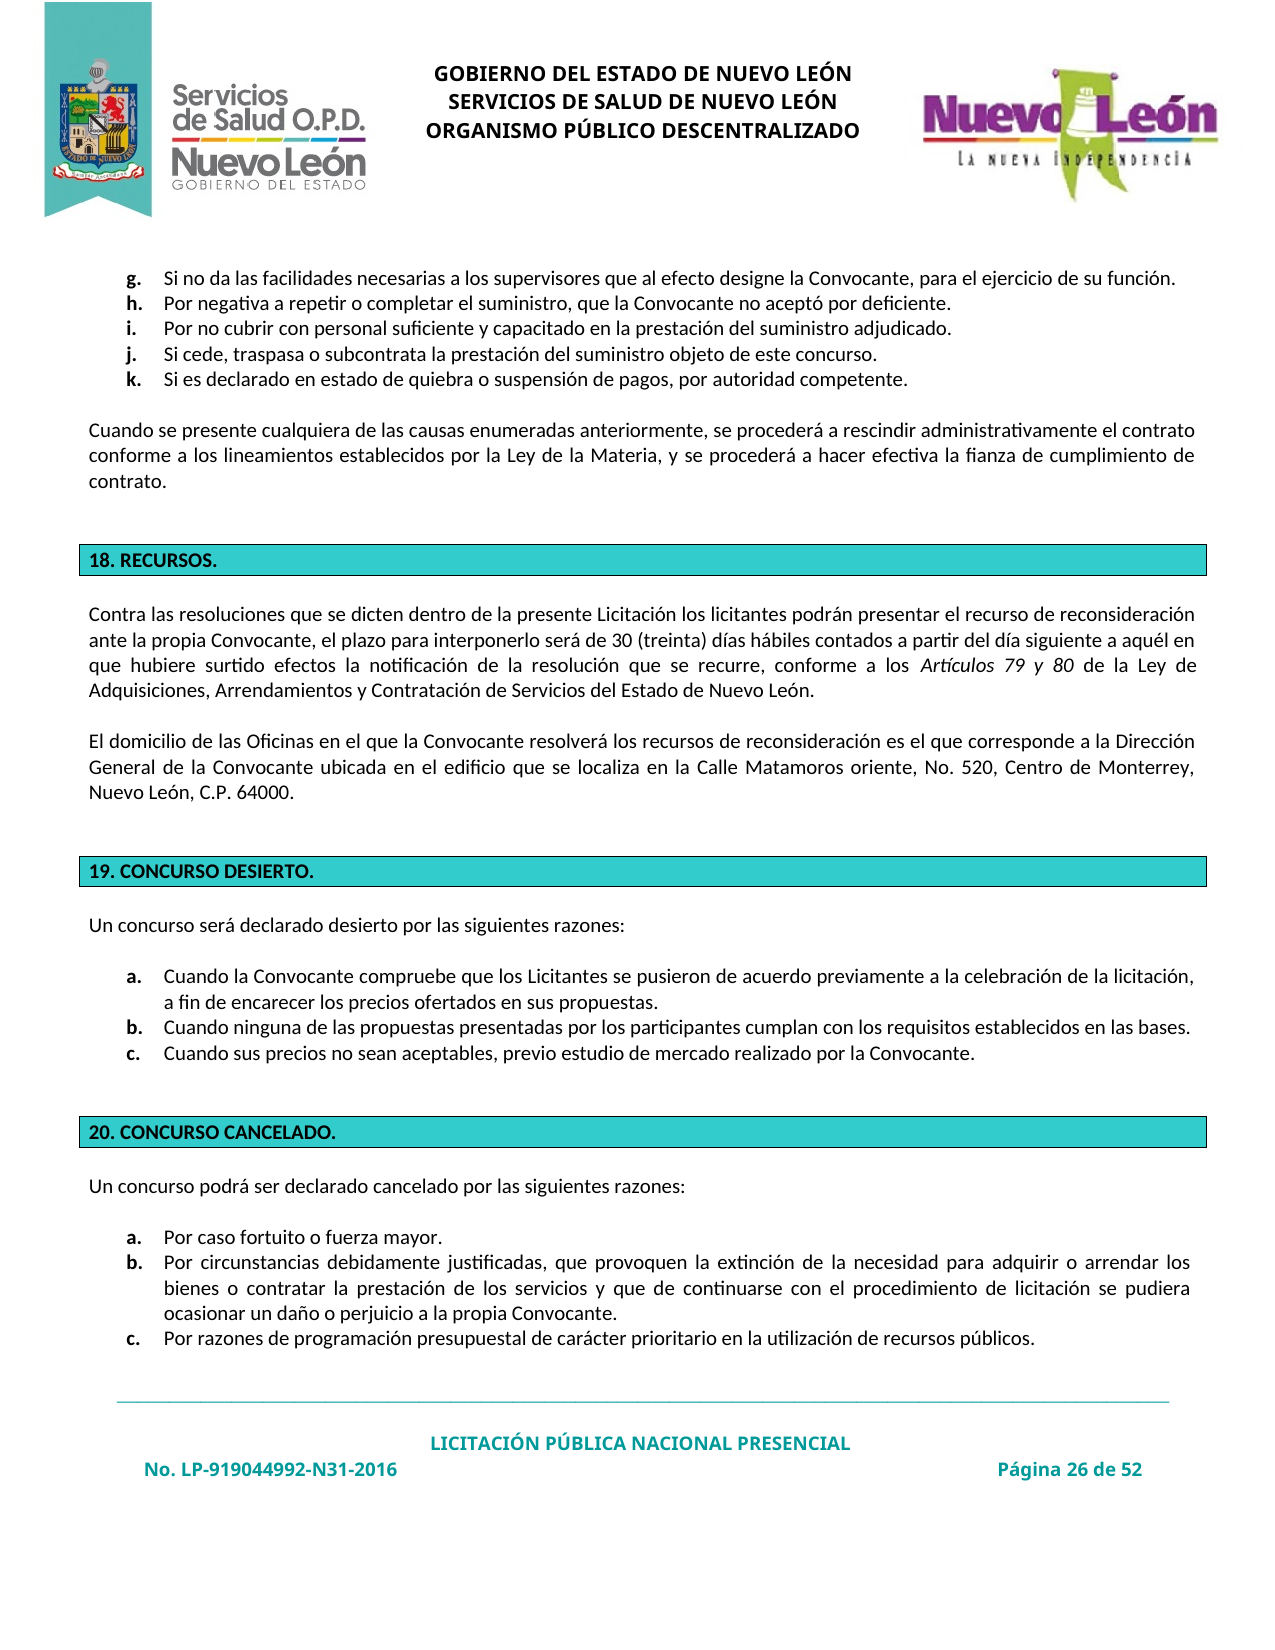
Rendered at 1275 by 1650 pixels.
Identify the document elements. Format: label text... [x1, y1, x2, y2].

list Por razones de programación presupuestal de carácter prioritario en la utilización de recursos públicos. [126, 1326, 1197, 1351]
text Un concurso podrá ser declarado cancelado por las siguientes razones: [89, 1173, 1197, 1198]
list Por negativa a repetir o completar el suministro, que la Convocante no aceptó por deficiente. [126, 290, 1192, 316]
text 19. CONCURSO DESIERTO. [80, 857, 1206, 886]
list Por no cubrir con personal suficiente y capacitado en la prestación del suministro adjudicado. [126, 316, 1197, 341]
list Cuando la Convocante compruebe que los Licitantes se pusieron de acuerdo previamente a la celebración de la licitación, a fin de encarecer los precios ofertados en sus propuestas. [126, 963, 1197, 1014]
list Cuando ninguna de las propuestas presentadas por los participantes cumplan con los requisitos establecidos en las bases. [126, 1014, 1197, 1040]
text Contra las resoluciones que se dicten dentro de la presente Licitación los licitantes podrán presentar el recurso de reconsideración ante la propia Convocante, el plazo para interponerlo será de 30 (treinta) días hábiles contados a partir del día siguiente a aquél en que hubiere surtido efectos la notificación de la resolución que se recurre, conforme a los Artículos 79 y 80 de la Ley de Adquisiciones, Arrendamientos y Contratación de Servicios del Estado de Nuevo León. [89, 601, 1197, 703]
picture [15, 2, 1249, 229]
text Un concurso será declarado desierto por las siguientes razones: [89, 913, 1197, 938]
text Cuando se presente cualquiera de las causas enumeradas anteriormente, se procederá a rescindir administrativamente el contrato conforme a los lineamientos establecidos por la Ley de la Materia, y se procederá a hacer efectiva la fianza de cumplimiento de contrato. [89, 417, 1197, 493]
list Si cede, traspasa o subcontrata la prestación del suministro objeto de este concurso. [126, 341, 1197, 366]
list Cuando sus precios no sean aceptables, previo estudio de mercado realizado por la Convocante. [126, 1040, 1197, 1065]
list Por circunstancias debidamente justificadas, que provoquen la extinción de la necesidad para adquirir o arrendar los bienes o contratar la prestación de los servicios y que de continuarse con el procedimiento de licitación se pudiera ocasionar un daño o perjuicio a la propia Convocante. [126, 1249, 1192, 1326]
list Si es declarado en estado de quiebra o suspensión de pagos, por autoridad competente. [126, 366, 1197, 392]
list Por caso fortuito o fuerza mayor. [126, 1224, 1197, 1249]
text 18. RECURSOS. [80, 545, 1206, 575]
list Si no da las facilidades necesarias a los supervisores que al efecto designe la Convocante, para el ejercicio de su función. [126, 265, 1197, 290]
text El domicilio de las Oficinas en el que la Convocante resolverá los recursos de reconsideración es el que corresponde a la Dirección General de la Convocante ubicada en el edificio que se localiza en la Calle Matamoros oriente, No. 520, Centro de Monterrey, Nuevo León, C.P. 64000. [89, 728, 1197, 805]
text 20. CONCURSO CANCELADO. [80, 1117, 1206, 1147]
